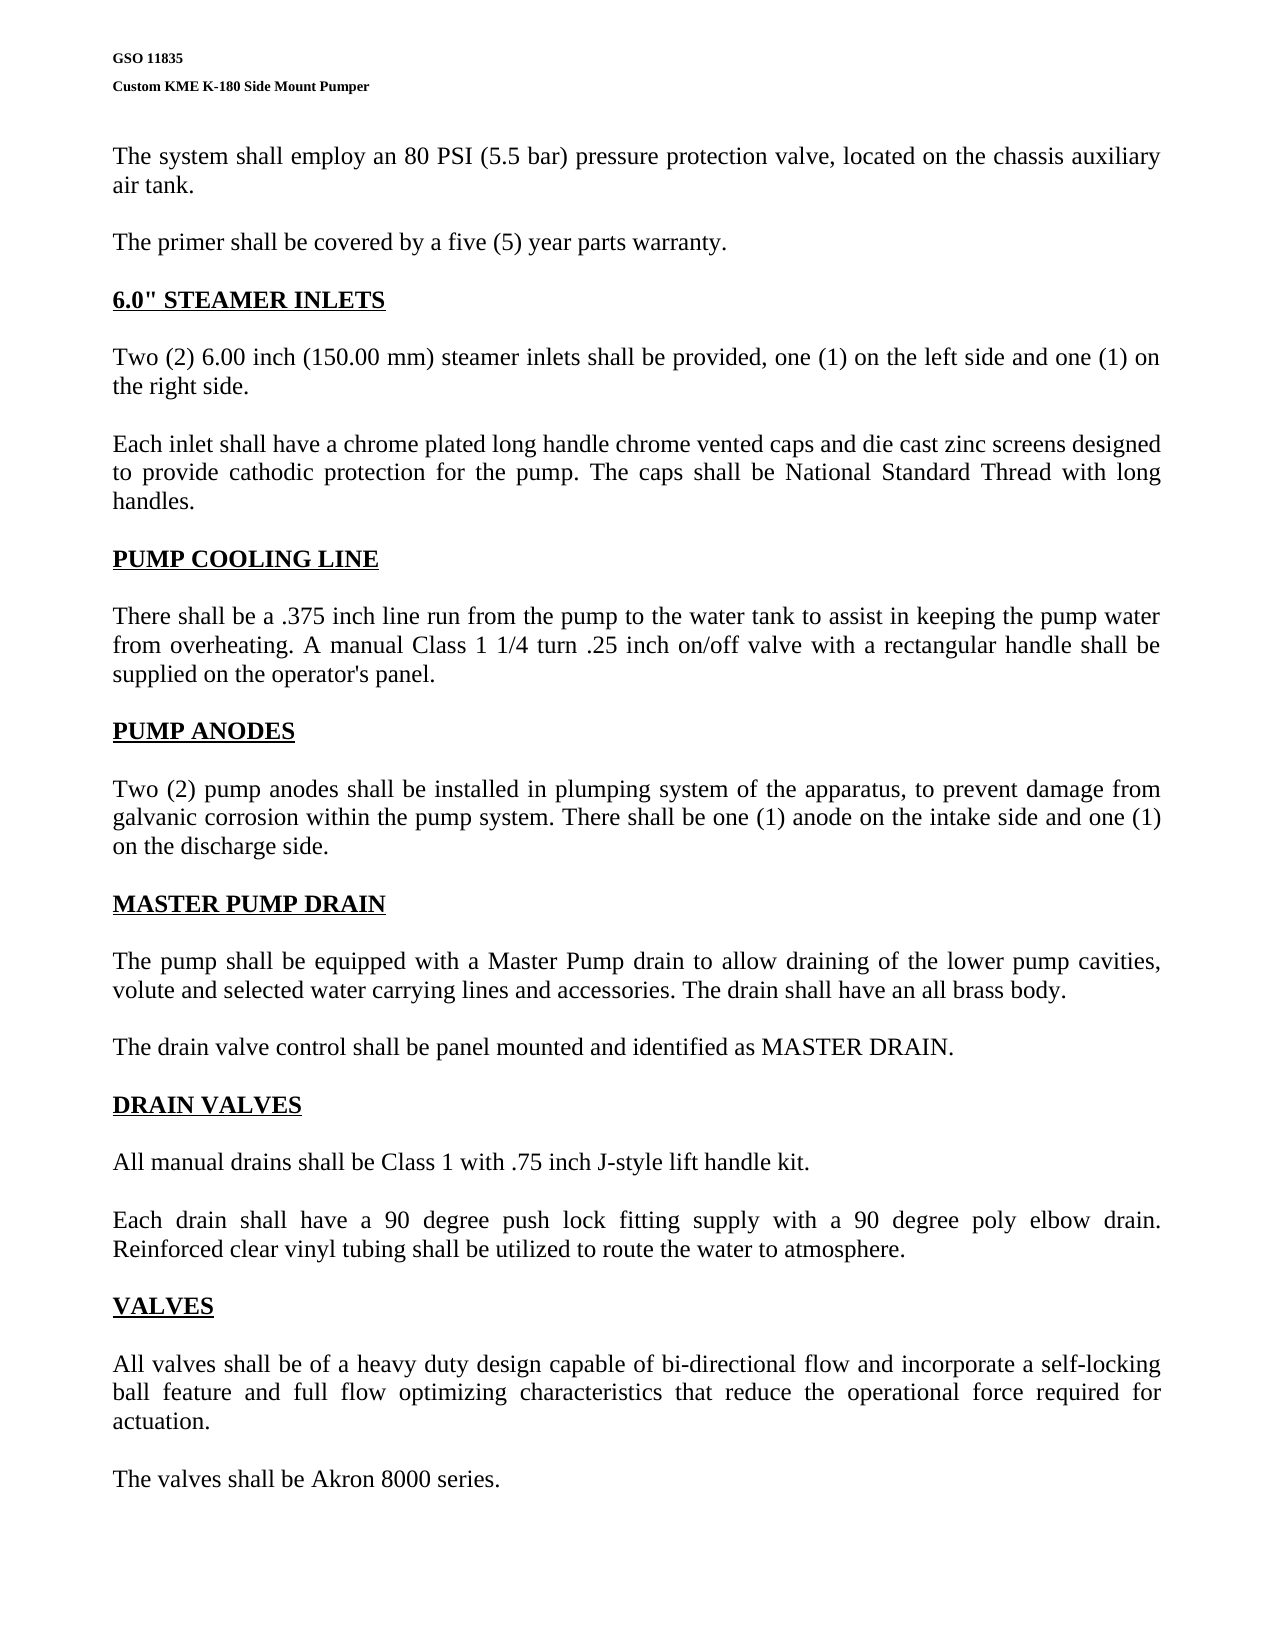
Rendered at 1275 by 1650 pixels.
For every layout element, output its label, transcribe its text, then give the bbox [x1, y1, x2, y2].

text There shall be a .375 inch line run from the pump to the water tank to assist in keeping the pump water from overheating. A manual Class 1 1/4 turn .25 inch on/off valve with a rectangular handle shall be supplied on the operator's panel. [112, 601, 1162, 687]
text The primer shall be covered by a five (5) year parts warranty. [112, 227, 1162, 256]
text Two (2) 6.00 inch (150.00 mm) steamer inlets shall be provided, one (1) on the left side and one (1) on the right side. [112, 342, 1162, 400]
text The valves shall be Akron 8000 series. [112, 1464, 1162, 1492]
text DRAIN VALVES [112, 1090, 1162, 1119]
text All manual drains shall be Class 1 with .75 inch J-style lift handle kit. [112, 1147, 1162, 1176]
text All valves shall be of a heavy duty design capable of bi-directional flow and incorporate a self-locking ball feature and full flow optimizing characteristics that reduce the operational force required for actuation. [112, 1349, 1162, 1435]
text 6.0" STEAMER INLETS [112, 285, 1162, 314]
text Each inlet shall have a chrome plated long handle chrome vented caps and die cast zinc screens designed to provide cathodic protection for the pump. The caps shall be National Standard Thread with long handles. [112, 429, 1162, 515]
text The system shall employ an 80 PSI (5.5 bar) pressure protection valve, located on the chassis auxiliary air tank. [112, 141, 1162, 199]
text PUMP ANODES [112, 716, 1162, 745]
text The pump shall be equipped with a Master Pump drain to allow draining of the lower pump cavities, volute and selected water carrying lines and accessories. The drain shall have an all brass body. [112, 946, 1162, 1004]
text MASTER PUMP DRAIN [112, 889, 1162, 917]
text VALVES [112, 1291, 1162, 1320]
text Each drain shall have a 90 degree push lock fitting supply with a 90 degree poly elbow drain. Reinforced clear vinyl tubing shall be utilized to route the water to atmosphere. [112, 1205, 1162, 1262]
text Two (2) pump anodes shall be installed in plumping system of the apparatus, to prevent damage from galvanic corrosion within the pump system. There shall be one (1) anode on the intake side and one (1) on the discharge side. [112, 774, 1162, 860]
text PUMP COOLING LINE [112, 544, 1162, 572]
text The drain valve control shall be panel mounted and identified as MASTER DRAIN. [112, 1032, 1162, 1061]
